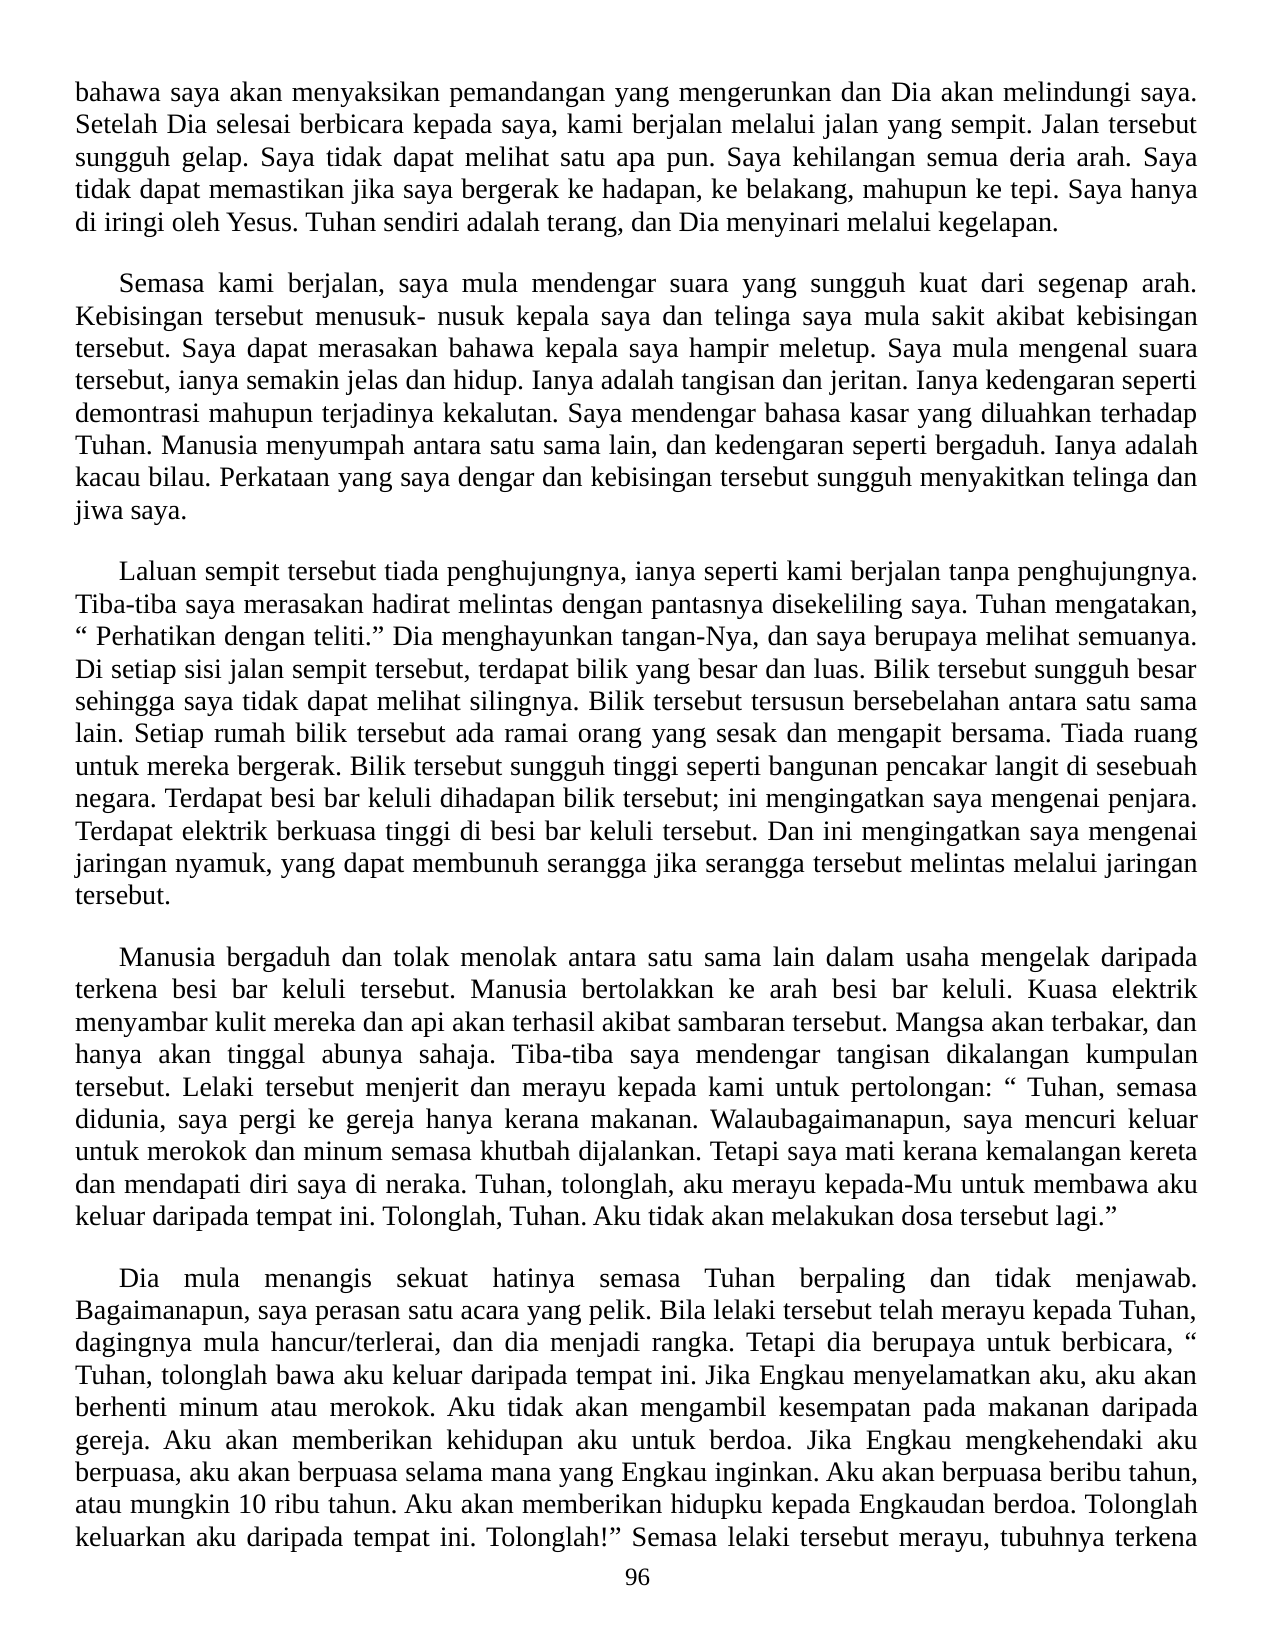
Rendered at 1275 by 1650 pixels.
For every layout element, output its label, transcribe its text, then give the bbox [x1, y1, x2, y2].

text Semasa kami berjalan, saya mula mendengar suara yang sungguh kuat dari segenap arah. Kebisingan tersebut menusuk- nusuk kepala saya dan telinga saya mula sakit akibat kebisingan tersebut. Saya dapat merasakan bahawa kepala saya hampir meletup. Saya mula mengenal suara tersebut, ianya semakin jelas dan hidup. Ianya adalah tangisan dan jeritan. Ianya kedengaran seperti demontrasi mahupun terjadinya kekalutan. Saya mendengar bahasa kasar yang diluahkan terhadap Tuhan. Manusia menyumpah antara satu sama lain, dan kedengaran seperti bergaduh. Ianya adalah kacau bilau. Perkataan yang saya dengar dan kebisingan tersebut sungguh menyakitkan telinga dan jiwa saya. [75, 266, 1200, 525]
text Manusia bergaduh dan tolak menolak antara satu sama lain dalam usaha mengelak daripada terkena besi bar keluli tersebut. Manusia bertolakkan ke arah besi bar keluli. Kuasa elektrik menyambar kulit mereka dan api akan terhasil akibat sambaran tersebut. Mangsa akan terbakar, dan hanya akan tinggal abunya sahaja. Tiba-tiba saya mendengar tangisan dikalangan kumpulan tersebut. Lelaki tersebut menjerit dan merayu kepada kami untuk pertolongan: “ Tuhan, semasa didunia, saya pergi ke gereja hanya kerana makanan. Walaubagaimanapun, saya mencuri keluar untuk merokok dan minum semasa khutbah dijalankan. Tetapi saya mati kerana kemalangan kereta dan mendapati diri saya di neraka. Tuhan, tolonglah, aku merayu kepada-Mu untuk membawa aku keluar daripada tempat ini. Tolonglah, Tuhan. Aku tidak akan melakukan dosa tersebut lagi.” [75, 940, 1200, 1232]
text Laluan sempit tersebut tiada penghujungnya, ianya seperti kami berjalan tanpa penghujungnya. Tiba-tiba saya merasakan hadirat melintas dengan pantasnya disekeliling saya. Tuhan mengatakan, “ Perhatikan dengan teliti.” Dia menghayunkan tangan-Nya, dan saya berupaya melihat semuanya. Di setiap sisi jalan sempit tersebut, terdapat bilik yang besar dan luas. Bilik tersebut sungguh besar sehingga saya tidak dapat melihat silingnya. Bilik tersebut tersusun bersebelahan antara satu sama lain. Setiap rumah bilik tersebut ada ramai orang yang sesak dan mengapit bersama. Tiada ruang untuk mereka bergerak. Bilik tersebut sungguh tinggi seperti bangunan pencakar langit di sesebuah negara. Terdapat besi bar keluli dihadapan bilik tersebut; ini mengingatkan saya mengenai penjara. Terdapat elektrik berkuasa tinggi di besi bar keluli tersebut. Dan ini mengingatkan saya mengenai jaringan nyamuk, yang dapat membunuh serangga jika serangga tersebut melintas melalui jaringan tersebut. [75, 554, 1200, 911]
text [75, 75, 1200, 237]
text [75, 1261, 1200, 1552]
